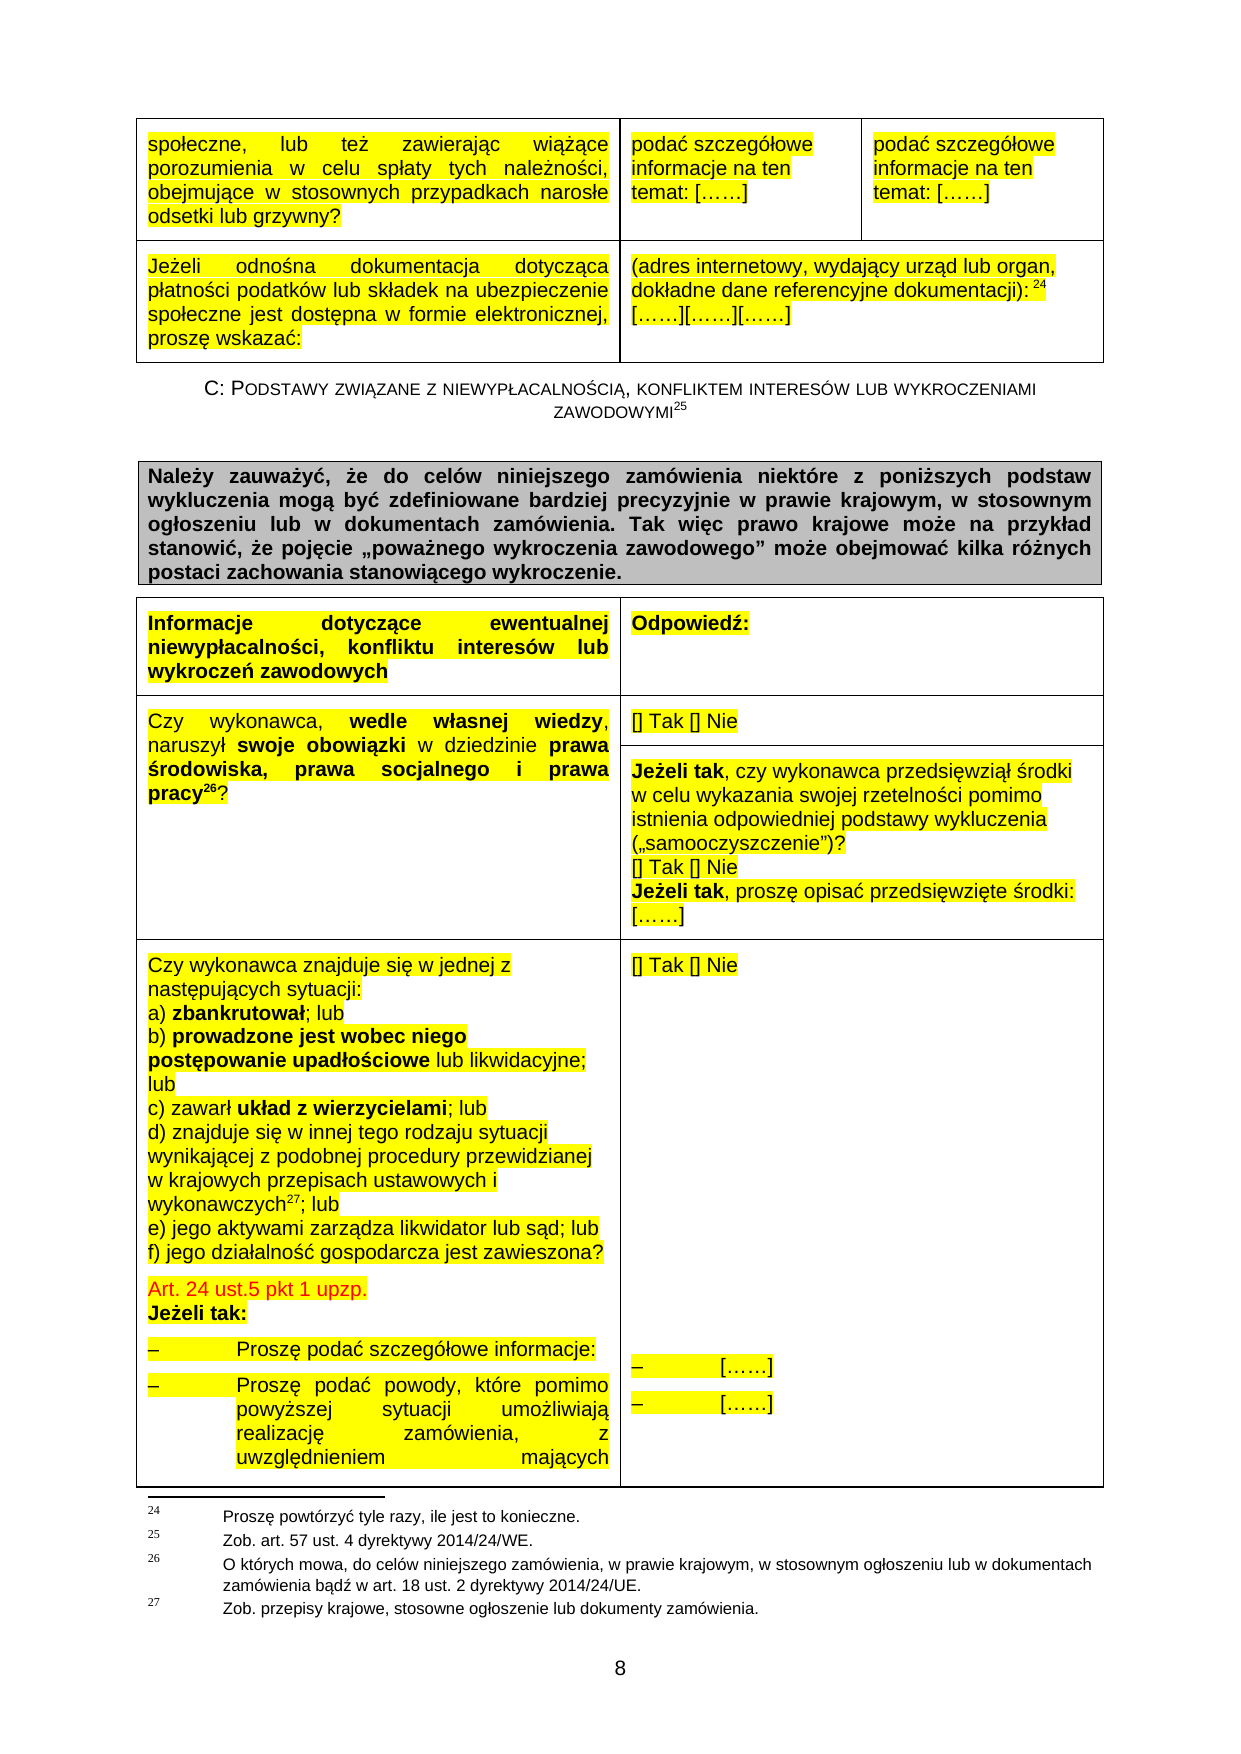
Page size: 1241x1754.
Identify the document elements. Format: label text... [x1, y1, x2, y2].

table_header Odpowiedź: [621, 598, 1103, 695]
title C: Podstawy związane z niewypłacalnością, konfliktem interesów lub wykroczeniami zawodowymi [148, 375, 1093, 423]
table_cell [137, 940, 620, 1486]
table_cell (adres internetowy, wydający urząd lub organ, dokładne dane referencyjne dokumentacji): [……][……][……] [621, 241, 1103, 362]
table_cell Jeżeli odnośna dokumentacja dotycząca płatności podatków lub składek na ubezpieczenie społeczne jest dostępna w formie elektronicznej, proszę wskazać: [137, 241, 619, 362]
table_cell Czy wykonawca, wedle własnej wiedzy, naruszył swoje obowiązki w dziedzinie prawa środowiska, prawa socjalnego i prawa pracy? [137, 696, 620, 939]
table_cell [621, 940, 1103, 1486]
text Należy zauważyć, że do celów niniejszego zamówienia niektóre z poniższych podstaw wykluczenia mogą być zdefiniowane bardziej precyzyjnie w prawie krajowym, w stosownym ogłoszeniu lub w dokumentach zamówienia. Tak więc prawo krajowe może na przykład stanowić, że pojęcie „poważnego wykroczenia zawodowego” może obejmować kilka różnych postaci zachowania stanowiącego wykroczenie. [139, 462, 1101, 584]
table_header Informacje dotyczące ewentualnej niewypłacalności, konfliktu interesów lub wykroczeń zawodowych [137, 598, 620, 695]
table_cell [] Tak [] Nie [621, 696, 1103, 745]
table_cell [862, 119, 1103, 240]
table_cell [621, 119, 861, 240]
table_cell Jeżeli tak, czy wykonawca przedsięwziął środki w celu wykazania swojej rzetelności pomimo istnienia odpowiedniej podstawy wykluczenia („samooczyszczenie”)? [] Tak [] Nie Jeżeli tak, proszę opisać przedsięwzięte środki: [……] [621, 746, 1103, 939]
